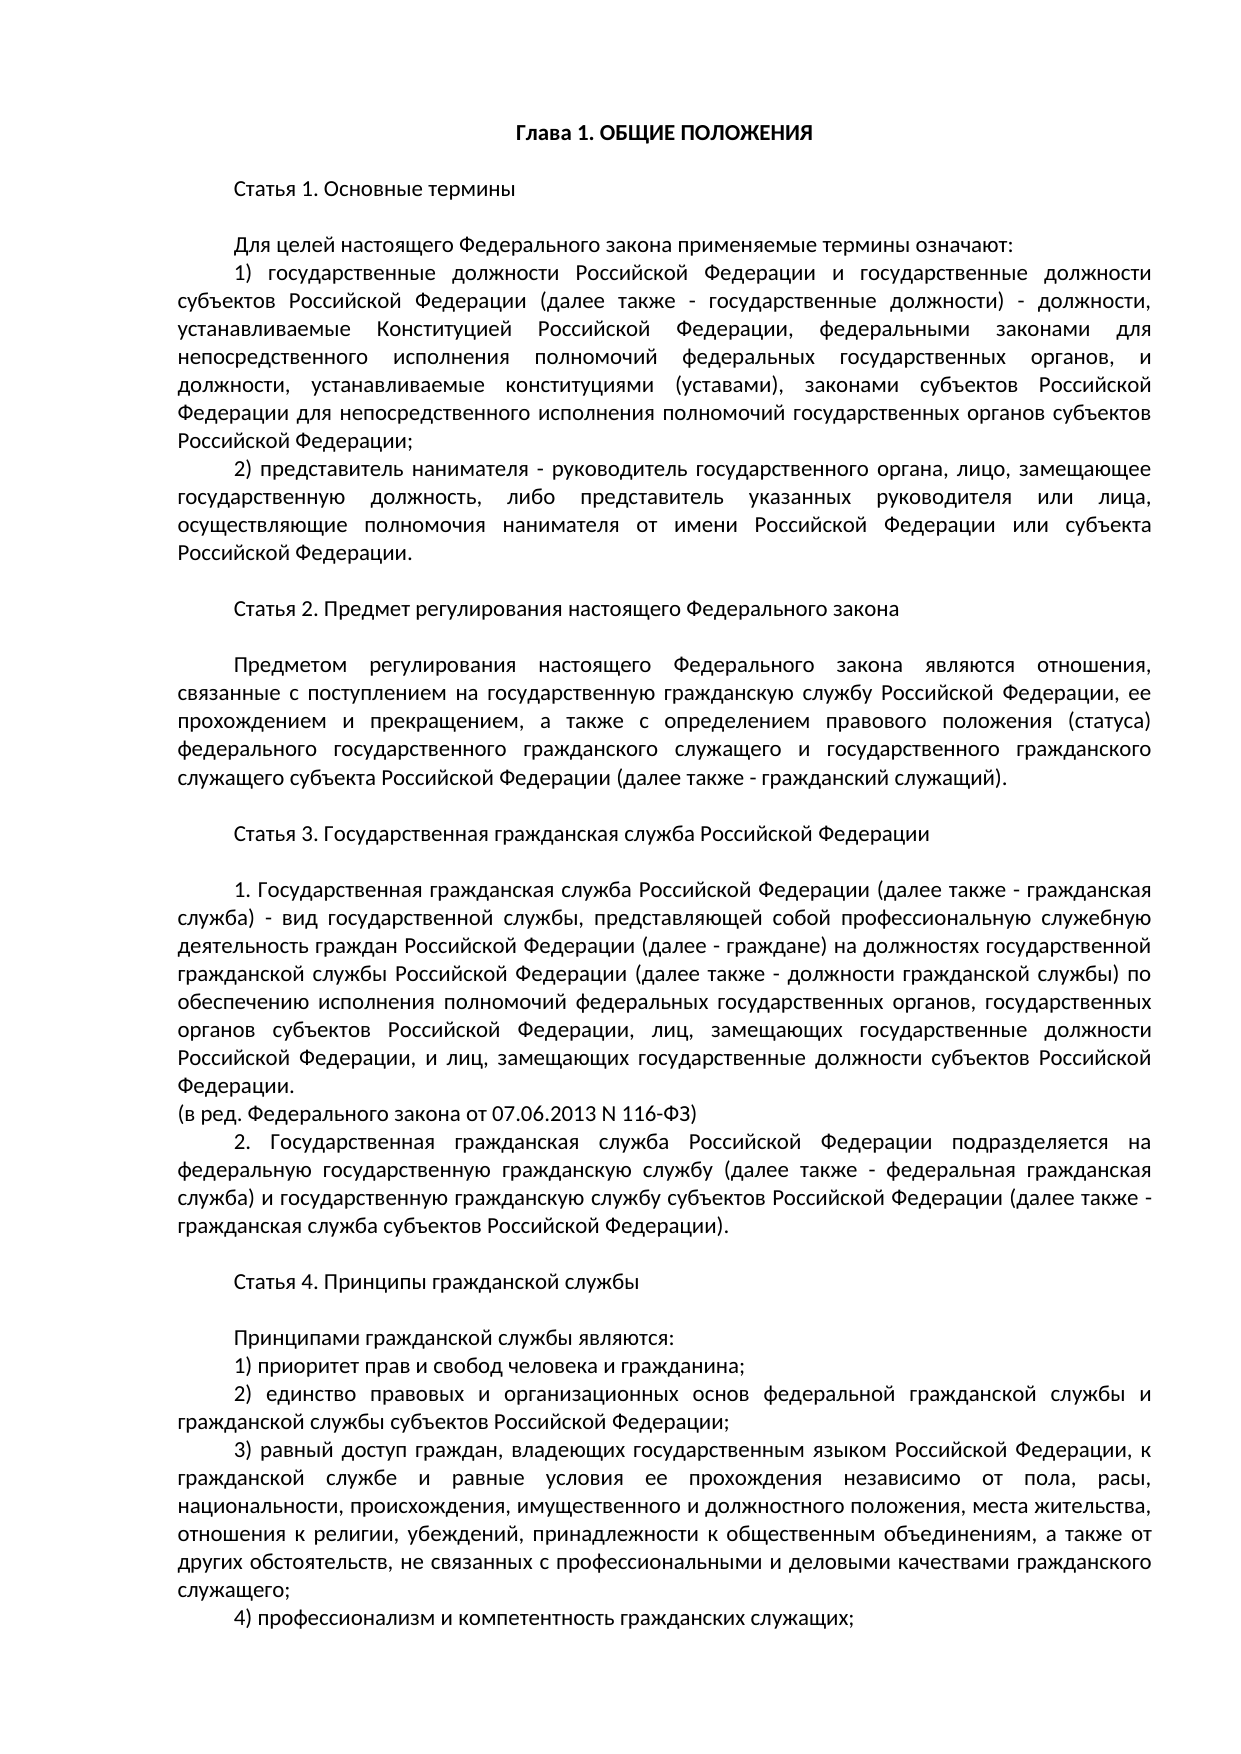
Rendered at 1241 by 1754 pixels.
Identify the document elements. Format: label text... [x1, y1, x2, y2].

text Для целей настоящего Федерального закона применяемые термины означают: [177, 230, 1152, 258]
text Принципами гражданской службы являются: [177, 1323, 1152, 1351]
text Статья 4. Принципы гражданской службы [177, 1267, 1152, 1295]
text 4) профессионализм и компетентность гражданских служащих; [177, 1603, 1152, 1631]
text Статья 2. Предмет регулирования настоящего Федерального закона [177, 594, 1152, 622]
text Статья 1. Основные термины [177, 174, 1152, 202]
text 2. Государственная гражданская служба Российской Федерации подразделяется на федеральную государственную гражданскую службу (далее также - федеральная гражданская служба) и государственную гражданскую службу субъектов Российской Федерации (далее также - гражданская служба субъектов Российской Федерации). [177, 1127, 1152, 1239]
text 3) равный доступ граждан, владеющих государственным языком Российской Федерации, к гражданской службе и равные условия ее прохождения независимо от пола, расы, национальности, происхождения, имущественного и должностного положения, места жительства, отношения к религии, убеждений, принадлежности к общественным объединениям, а также от других обстоятельств, не связанных с профессиональными и деловыми качествами гражданского служащего; [177, 1435, 1152, 1603]
text 2) представитель нанимателя - руководитель государственного органа, лицо, замещающее государственную должность, либо представитель указанных руководителя или лица, осуществляющие полномочия нанимателя от имени Российской Федерации или субъекта Российской Федерации. [177, 454, 1152, 566]
text 1) государственные должности Российской Федерации и государственные должности субъектов Российской Федерации (далее также - государственные должности) - должности, устанавливаемые Конституцией Российской Федерации, федеральными законами для непосредственного исполнения полномочий федеральных государственных органов, и должности, устанавливаемые конституциями (уставами), законами субъектов Российской Федерации для непосредственного исполнения полномочий государственных органов субъектов Российской Федерации; [177, 258, 1152, 454]
text 1) приоритет прав и свобод человека и гражданина; [177, 1351, 1152, 1379]
text (в ред. Федерального закона от 07.06.2013 N 116-ФЗ) [177, 1099, 1152, 1127]
text Предметом регулирования настоящего Федерального закона являются отношения, связанные с поступлением на государственную гражданскую службу Российской Федерации, ее прохождением и прекращением, а также с определением правового положения (статуса) федерального государственного гражданского служащего и государственного гражданского служащего субъекта Российской Федерации (далее также - гражданский служащий). [177, 651, 1152, 791]
text 1. Государственная гражданская служба Российской Федерации (далее также - гражданская служба) - вид государственной службы, представляющей собой профессиональную служебную деятельность граждан Российской Федерации (далее - граждане) на должностях государственной гражданской службы Российской Федерации (далее также - должности гражданской службы) по обеспечению исполнения полномочий федеральных государственных органов, государственных органов субъектов Российской Федерации, лиц, замещающих государственные должности Российской Федерации, и лиц, замещающих государственные должности субъектов Российской Федерации. [177, 875, 1152, 1099]
text Статья 3. Государственная гражданская служба Российской Федерации [177, 819, 1152, 847]
text 2) единство правовых и организационных основ федеральной гражданской службы и гражданской службы субъектов Российской Федерации; [177, 1379, 1152, 1435]
text Глава 1. ОБЩИЕ ПОЛОЖЕНИЯ [177, 118, 1152, 146]
